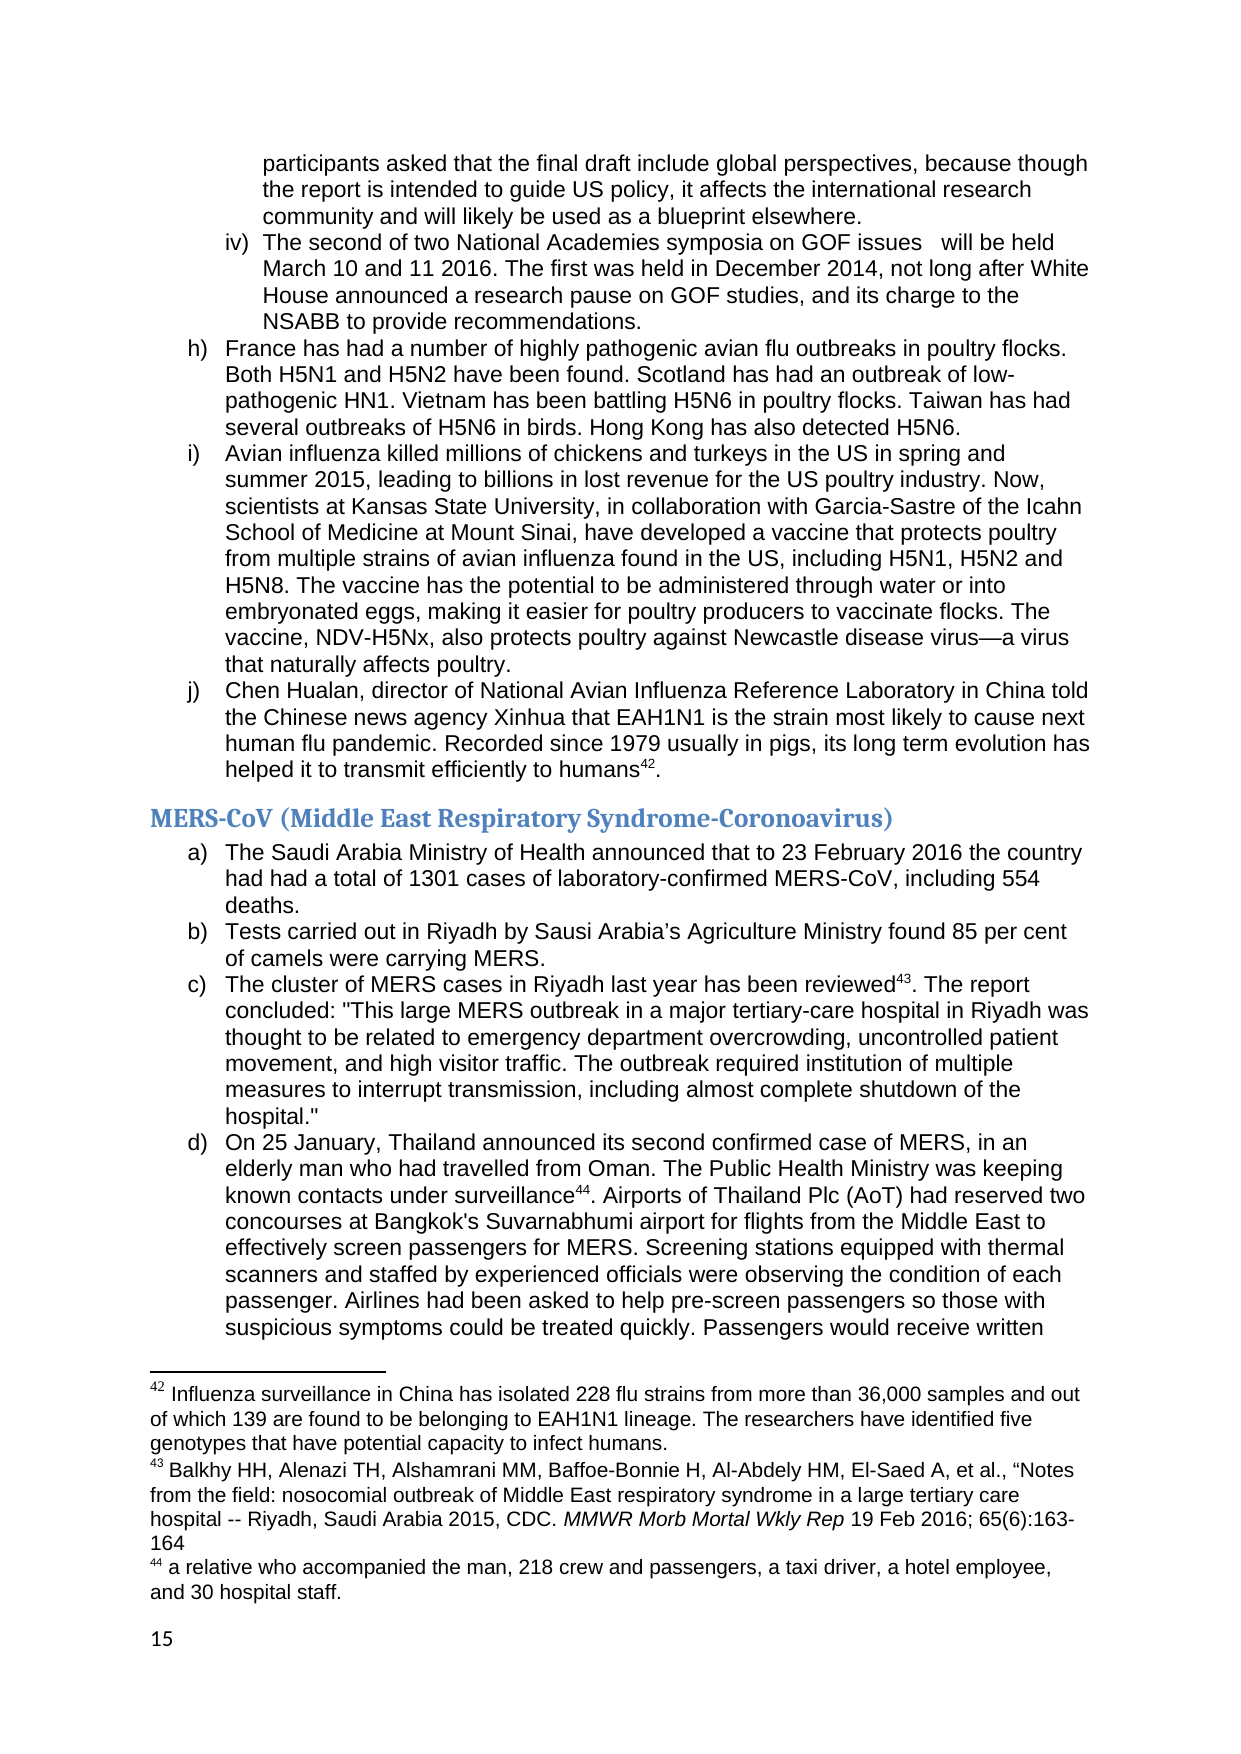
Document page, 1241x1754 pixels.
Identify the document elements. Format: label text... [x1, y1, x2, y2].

list Chen Hualan, director of National Avian Influenza Reference Laboratory in China told the Chinese news agency Xinhua that EAH1N1 is the strain most likely to cause next human flu pandemic. Recorded since 1979 usually in pigs, its long term evolution has helped it to transmit efficiently to humans. [187, 677, 1090, 782]
list The second of two National Academies symposia on GOF issues will be held March 10 and 11 2016. The first was held in December 2014, not long after White House announced a research pause on GOF studies, and its charge to the NSABB to provide recommendations. [225, 229, 1090, 334]
list France has had a number of highly pathogenic avian flu outbreaks in poultry flocks. Both H5N1 and H5N2 have been found. Scotland has had an outbreak of low-pathogenic HN1. Vietnam has been battling H5N6 in poultry flocks. Taiwan has had several outbreaks of H5N6 in birds. Hong Kong has also detected H5N6. [187, 334, 1090, 440]
subtitle MERS-CoV (Middle East Respiratory Syndrome-Coronoavirus) [150, 803, 1090, 834]
list The cluster of MERS cases in Riyadh last year has been reviewed. The report concluded: "This large MERS outbreak in a major tertiary-care hospital in Riyadh was thought to be related to emergency department overcrowding, uncontrolled patient movement, and high visitor traffic. The outbreak required institution of multiple measures to interrupt transmission, including almost complete shutdown of the hospital." [187, 971, 1090, 1129]
list Tests carried out in Riyadh by Sausi Arabia’s Agriculture Ministry found 85 per cent of camels were carrying MERS. [187, 918, 1090, 971]
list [187, 1129, 1090, 1340]
list The Saudi Arabia Ministry of Health announced that to 23 February 2016 the country had had a total of 1301 cases of laboratory-confirmed MERS-CoV, including 554 deaths. [187, 839, 1090, 918]
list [225, 150, 1090, 229]
list Avian influenza killed millions of chickens and turkeys in the US in spring and summer 2015, leading to billions in lost revenue for the US poultry industry. Now, scientists at Kansas State University, in collaboration with Garcia-Sastre of the Icahn School of Medicine at Mount Sinai, have developed a vaccine that protects poultry from multiple strains of avian influenza found in the US, including H5N1, H5N2 and H5N8. The vaccine has the potential to be administered through water or into embryonated eggs, making it easier for poultry producers to vaccinate flocks. The vaccine, NDV-H5Nx, also protects poultry against Newcastle disease virus—a virus that naturally affects poultry. [187, 440, 1090, 677]
